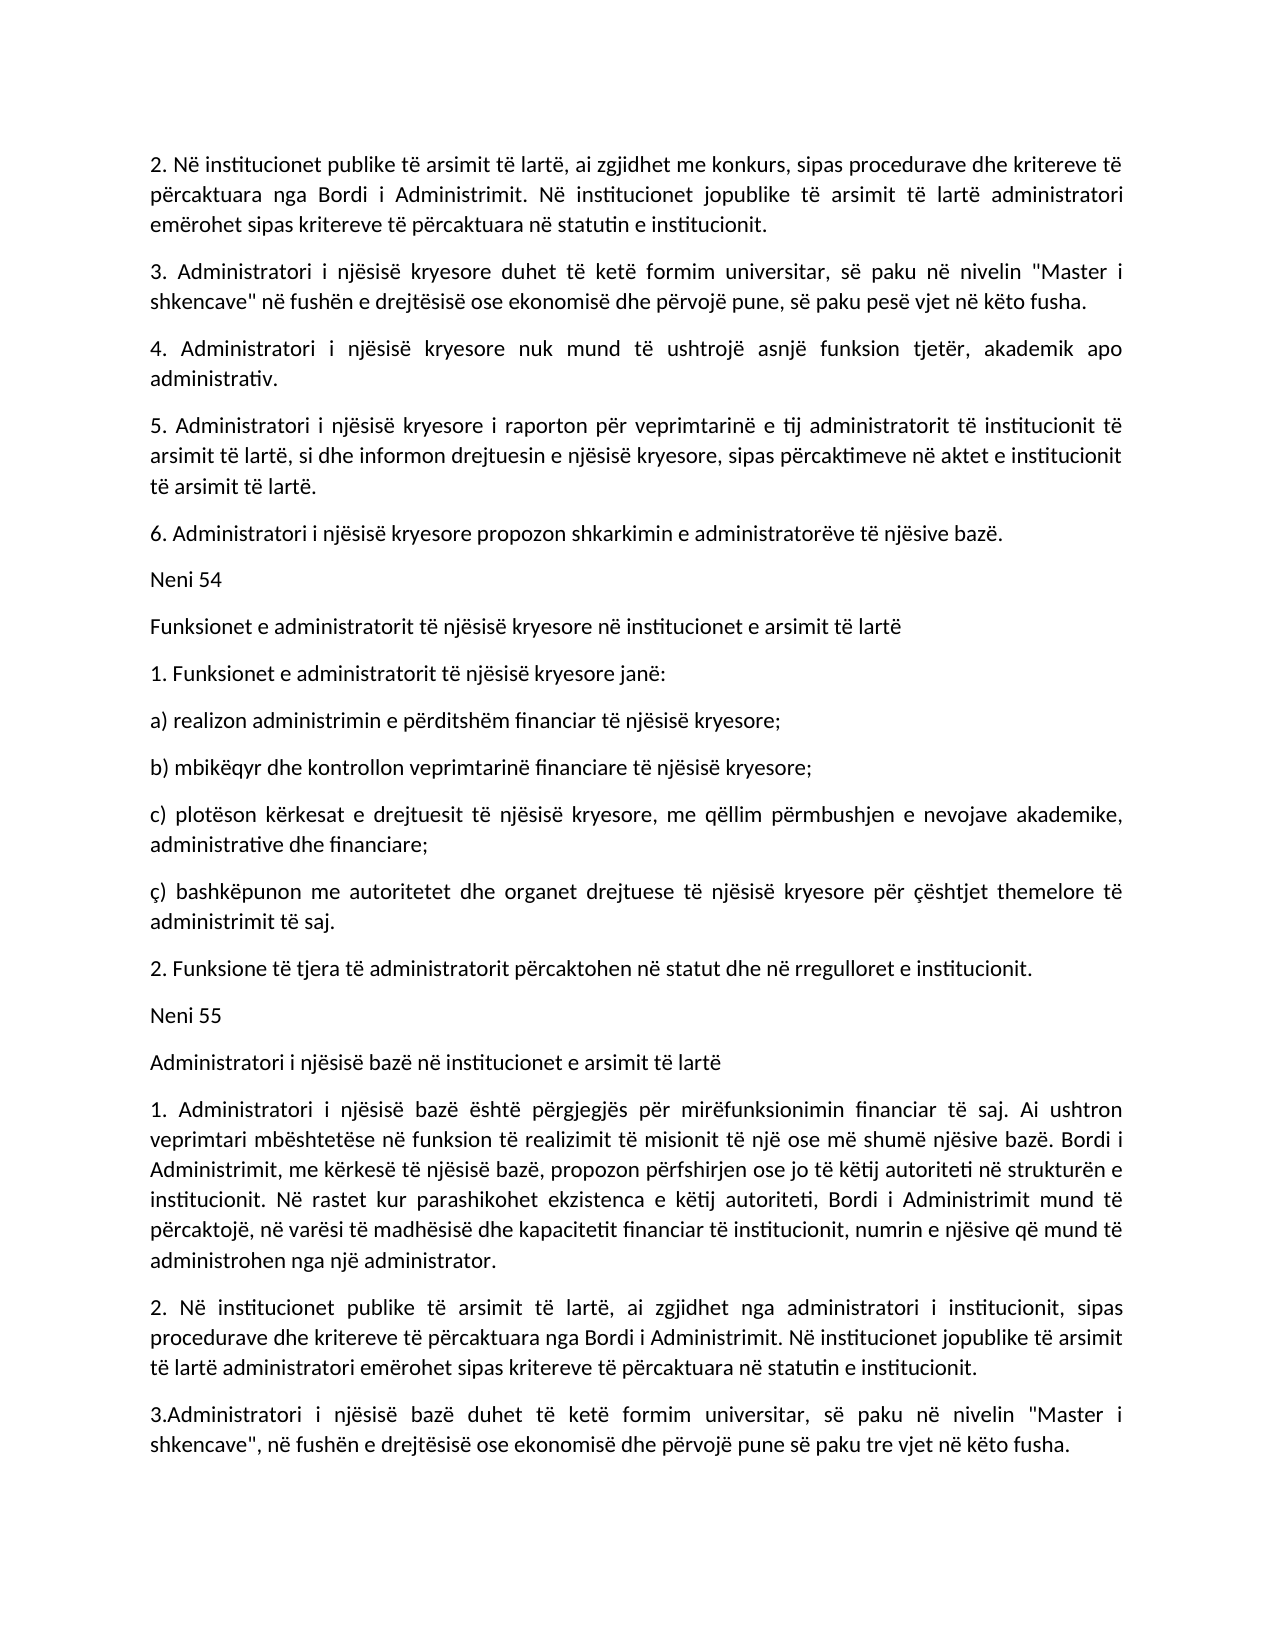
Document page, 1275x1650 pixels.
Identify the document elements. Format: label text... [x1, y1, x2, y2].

text Administratori i njësisë bazë në institucionet e arsimit të lartë [150, 1048, 1125, 1076]
text 3. Administratori i njësisë kryesore duhet të ketë formim universitar, së paku në nivelin "Master i shkencave" në fushën e drejtësisë ose ekonomisë dhe përvojë pune, së paku pesë vjet në këto fusha. [150, 257, 1125, 316]
text b) mbikëqyr dhe kontrollon veprimtarinë financiare të njësisë kryesore; [150, 753, 1125, 781]
text Neni 54 [150, 566, 1125, 594]
text 4. Administratori i njësisë kryesore nuk mund të ushtrojë asnjë funksion tjetër, akademik apo administrativ. [150, 334, 1125, 393]
text Funksionet e administratorit të njësisë kryesore në institucionet e arsimit të lartë [150, 612, 1125, 641]
text 2. Në institucionet publike të arsimit të lartë, ai zgjidhet me konkurs, sipas procedurave dhe kritereve të përcaktuara nga Bordi i Administrimit. Në institucionet jopublike të arsimit të lartë administratori emërohet sipas kritereve të përcaktuara në statutin e institucionit. [150, 150, 1125, 238]
text c) plotëson kërkesat e drejtuesit të njësisë kryesore, me qëllim përmbushjen e nevojave akademike, administrative dhe financiare; [150, 800, 1125, 858]
text 5. Administratori i njësisë kryesore i raporton për veprimtarinë e tij administratorit të institucionit të arsimit të lartë, si dhe informon drejtuesin e njësisë kryesore, sipas përcaktimeve në aktet e institucionit të arsimit të lartë. [150, 411, 1125, 500]
text 3.Administratori i njësisë bazë duhet të ketë formim universitar, së paku në nivelin "Master i shkencave", në fushën e drejtësisë ose ekonomisë dhe përvojë pune së paku tre vjet në këto fusha. [150, 1400, 1125, 1458]
text ç) bashkëpunon me autoritetet dhe organet drejtuese të njësisë kryesore për çështjet themelore të administrimit të saj. [150, 877, 1125, 935]
text 1. Funksionet e administratorit të njësisë kryesore janë: [150, 659, 1125, 687]
text 2. Në institucionet publike të arsimit të lartë, ai zgjidhet nga administratori i institucionit, sipas procedurave dhe kritereve të përcaktuara nga Bordi i Administrimit. Në institucionet jopublike të arsimit të lartë administratori emërohet sipas kritereve të përcaktuara në statutin e institucionit. [150, 1293, 1125, 1381]
text 1. Administratori i njësisë bazë është përgjegjës për mirëfunksionimin financiar të saj. Ai ushtron veprimtari mbështetëse në funksion të realizimit të misionit të një ose më shumë njësive bazë. Bordi i Administrimit, me kërkesë të njësisë bazë, propozon përfshirjen ose jo të këtij autoriteti në strukturën e institucionit. Në rastet kur parashikohet ekzistenca e këtij autoriteti, Bordi i Administrimit mund të përcaktojë, në varësi të madhësisë dhe kapacitetit financiar të institucionit, numrin e njësive që mund të administrohen nga një administrator. [150, 1095, 1125, 1274]
text 6. Administratori i njësisë kryesore propozon shkarkimin e administratorëve të njësive bazë. [150, 519, 1125, 547]
text a) realizon administrimin e përditshëm financiar të njësisë kryesore; [150, 706, 1125, 734]
text 2. Funksione të tjera të administratorit përcaktohen në statut dhe në rregulloret e institucionit. [150, 954, 1125, 982]
text Neni 55 [150, 1001, 1125, 1029]
